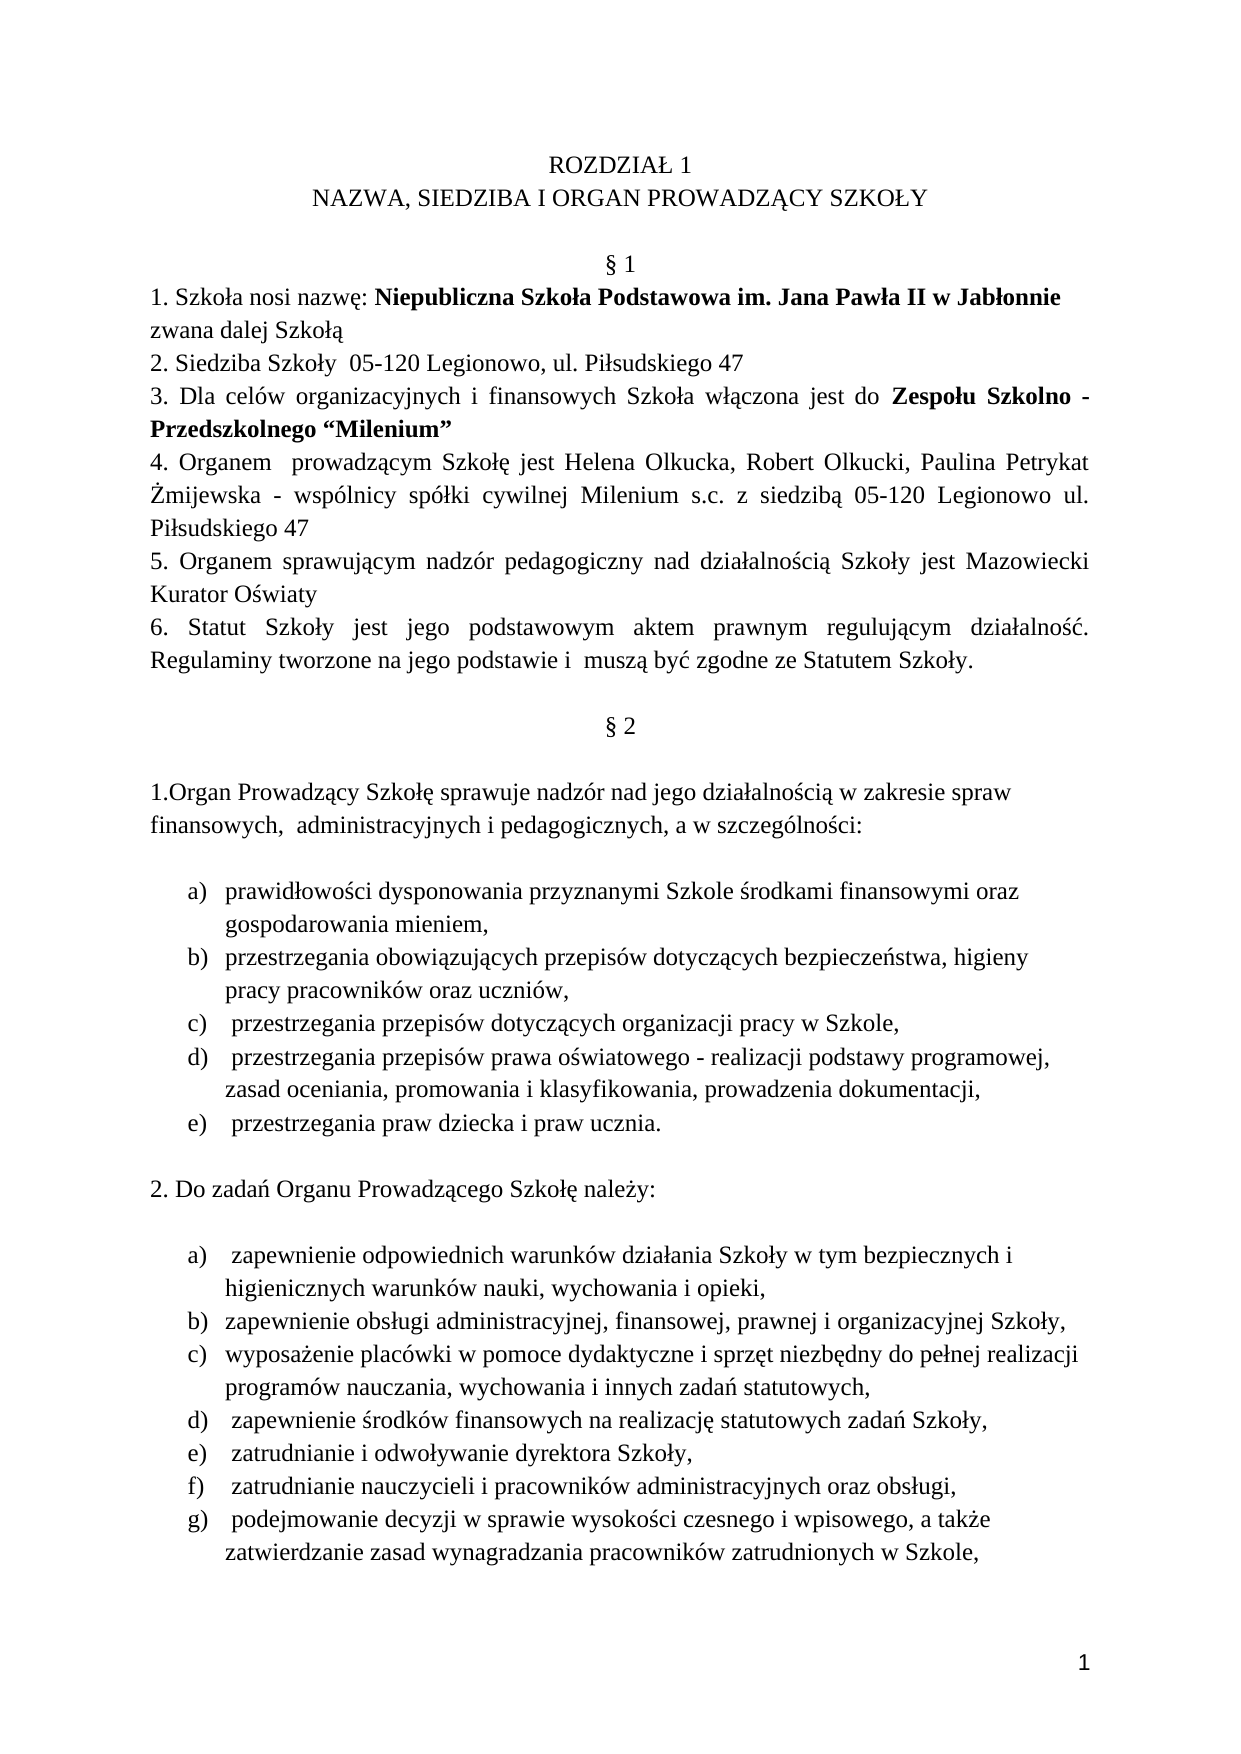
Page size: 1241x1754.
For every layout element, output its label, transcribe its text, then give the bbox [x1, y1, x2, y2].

text 1.Organ Prowadzący Szkołę sprawuje nadzór nad jego działalnością w zakresie spraw finansowych, administracyjnych i pedagogicznych, a w szczególności: [150, 777, 1090, 839]
text 6. Statut Szkoły jest jego podstawowym aktem prawnym regulującym działalność. Regulaminy tworzone na jego podstawie i muszą być zgodne ze Statutem Szkoły. [150, 612, 1090, 674]
text 2. Do zadań Organu Prowadzącego Szkołę należy: [150, 1174, 1090, 1202]
text 5. Organem sprawującym nadzór pedagogiczny nad działalnością Szkoły jest Mazowiecki Kurator Oświaty [150, 546, 1090, 608]
list prawidłowości dysponowania przyznanymi Szkole środkami finansowymi oraz gospodarowania mieniem, [187, 876, 1090, 938]
text 3. Dla celów organizacyjnych i finansowych Szkoła włączona jest do Zespołu Szkolno - Przedszkolnego “Milenium” [150, 381, 1090, 443]
list zatrudnianie i odwoływanie dyrektora Szkoły, [187, 1438, 1090, 1467]
list zapewnienie odpowiednich warunków działania Szkoły w tym bezpiecznych i higienicznych warunków nauki, wychowania i opieki, [187, 1240, 1090, 1301]
text 2. Siedziba Szkoły 05-120 Legionowo, ul. Piłsudskiego 47 [150, 348, 1090, 377]
text NAZWA, SIEDZIBA I ORGAN PROWADZĄCY SZKOŁY [150, 183, 1090, 212]
text ROZDZIAŁ 1 [150, 150, 1090, 179]
list przestrzegania obowiązujących przepisów dotyczących bezpieczeństwa, higieny pracy pracowników oraz uczniów, [187, 942, 1090, 1004]
list przestrzegania praw dziecka i praw ucznia. [187, 1108, 1090, 1136]
list wyposażenie placówki w pomoce dydaktyczne i sprzęt niezbędny do pełnej realizacji programów nauczania, wychowania i innych zadań statutowych, [187, 1339, 1090, 1401]
text 4. Organem prowadzącym Szkołę jest Helena Olkucka, Robert Olkucki, Paulina Petrykat Żmijewska - wspólnicy spółki cywilnej Milenium s.c. z siedzibą 05-120 Legionowo ul. Piłsudskiego 47 [150, 447, 1090, 542]
list przestrzegania przepisów prawa oświatowego - realizacji podstawy programowej, zasad oceniania, promowania i klasyfikowania, prowadzenia dokumentacji, [187, 1042, 1090, 1103]
list zapewnienie środków finansowych na realizację statutowych zadań Szkoły, [187, 1405, 1090, 1433]
text § 2 [150, 711, 1090, 740]
list podejmowanie decyzji w sprawie wysokości czesnego i wpisowego, a także zatwierdzanie zasad wynagradzania pracowników zatrudnionych w Szkole, [187, 1504, 1090, 1566]
text § 1 [150, 249, 1090, 278]
list zapewnienie obsługi administracyjnej, finansowej, prawnej i organizacyjnej Szkoły, [187, 1306, 1090, 1334]
text zwana dalej Szkołą [150, 315, 1090, 344]
list przestrzegania przepisów dotyczących organizacji pracy w Szkole, [187, 1008, 1090, 1037]
text 1. Szkoła nosi nazwę: Niepubliczna Szkoła Podstawowa im. Jana Pawła II w Jabłonnie [150, 282, 1090, 311]
list zatrudnianie nauczycieli i pracowników administracyjnych oraz obsługi, [187, 1471, 1090, 1499]
